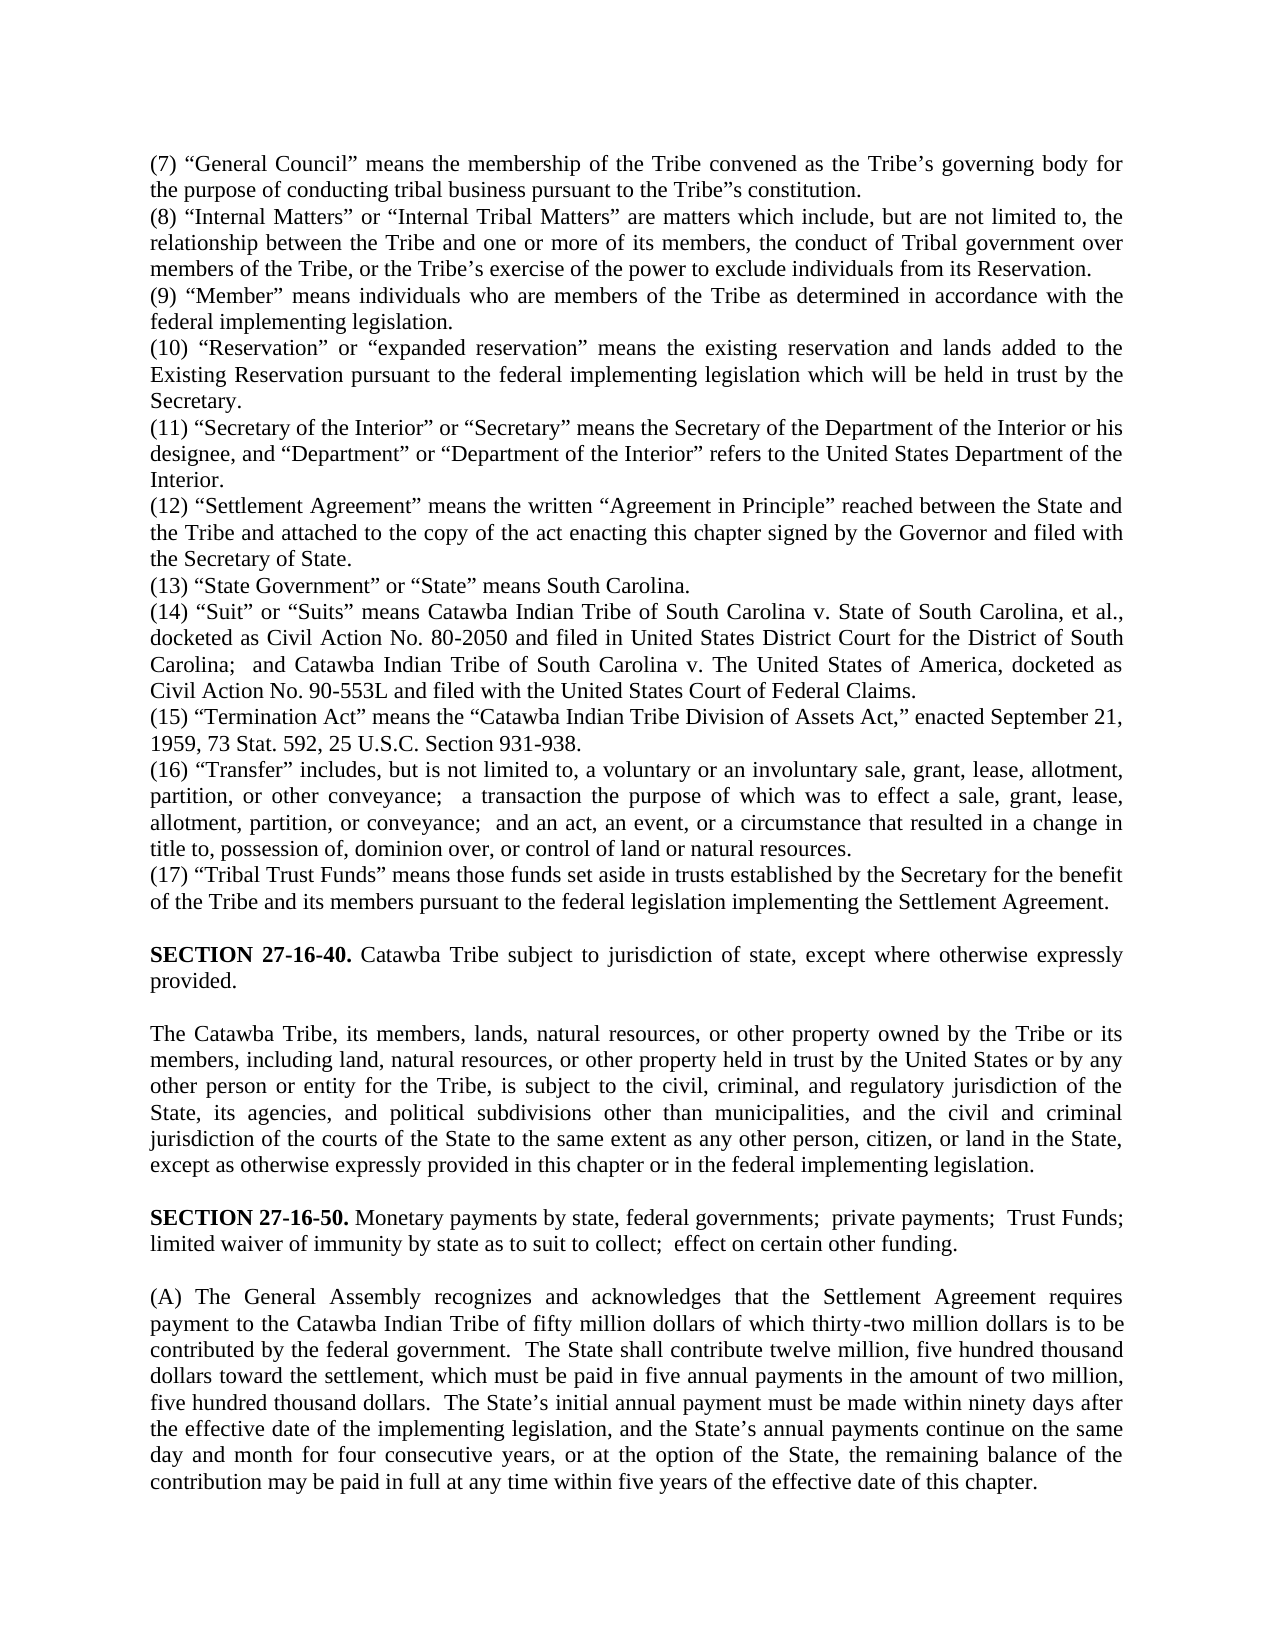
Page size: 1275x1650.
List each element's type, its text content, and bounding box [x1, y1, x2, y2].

text (17) “Tribal Trust Funds” means those funds set aside in trusts established by the Secretary for the benefit of the Tribe and its members pursuant to the federal legislation implementing the Settlement Agreement. [150, 862, 1125, 914]
text (9) “Member” means individuals who are members of the Tribe as determined in accordance with the federal implementing legislation. [150, 282, 1125, 334]
text (8) “Internal Matters” or “Internal Tribal Matters” are matters which include, but are not limited to, the relationship between the Tribe and one or more of its members, the conduct of Tribal government over members of the Tribe, or the Tribe’s exercise of the power to exclude individuals from its Reservation. [150, 203, 1125, 282]
text The Catawba Tribe, its members, lands, natural resources, or other property owned by the Tribe or its members, including land, natural resources, or other property held in trust by the United States or by any other person or entity for the Tribe, is subject to the civil, criminal, and regulatory jurisdiction of the State, its agencies, and political subdivisions other than municipalities, and the civil and criminal jurisdiction of the courts of the State to the same extent as any other person, citizen, or land in the State, except as otherwise expressly provided in this chapter or in the federal implementing legislation. [150, 1020, 1125, 1178]
text (14) “Suit” or “Suits” means Catawba Indian Tribe of South Carolina v. State of South Carolina, et al., docketed as Civil Action No. 80-2050 and filed in United States District Court for the District of South Carolina; and Catawba Indian Tribe of South Carolina v. The United States of America, docketed as Civil Action No. 90-553L and filed with the United States Court of Federal Claims. [150, 598, 1125, 703]
text (16) “Transfer” includes, but is not limited to, a voluntary or an involuntary sale, grant, lease, allotment, partition, or other conveyance; a transaction the purpose of which was to effect a sale, grant, lease, allotment, partition, or conveyance; and an act, an event, or a circumstance that resulted in a change in title to, possession of, dominion over, or control of land or natural resources. [150, 756, 1125, 862]
text SECTION 27-16-40. Catawba Tribe subject to jurisdiction of state, except where otherwise expressly provided. [150, 941, 1125, 993]
text (13) “State Government” or “State” means South Carolina. [150, 572, 1125, 598]
text (11) “Secretary of the Interior” or “Secretary” means the Secretary of the Department of the Interior or his designee, and “Department” or “Department of the Interior” refers to the United States Department of the Interior. [150, 413, 1125, 493]
text (A) The General Assembly recognizes and acknowledges that the Settlement Agreement requires payment to the Catawba Indian Tribe of fifty million dollars of which thirty-two million dollars is to be contributed by the federal government. The State shall contribute twelve million, five hundred thousand dollars toward the settlement, which must be paid in five annual payments in the amount of two million, five hundred thousand dollars. The State’s initial annual payment must be made within ninety days after the effective date of the implementing legislation, and the State’s annual payments continue on the same day and month for four consecutive years, or at the option of the State, the remaining balance of the contribution may be paid in full at any time within five years of the effective date of this chapter. [150, 1283, 1125, 1494]
text (15) “Termination Act” means the “Catawba Indian Tribe Division of Assets Act,” enacted September 21, 1959, 73 Stat. 592, 25 U.S.C. Section 931-938. [150, 703, 1125, 756]
text (7) “General Council” means the membership of the Tribe convened as the Tribe’s governing body for the purpose of conducting tribal business pursuant to the Tribe”s constitution. [150, 150, 1125, 203]
text (12) “Settlement Agreement” means the written “Agreement in Principle” reached between the State and the Tribe and attached to the copy of the act enacting this chapter signed by the Governor and filed with the Secretary of State. [150, 493, 1125, 572]
text SECTION 27-16-50. Monetary payments by state, federal governments; private payments; Trust Funds; limited waiver of immunity by state as to suit to collect; effect on certain other funding. [150, 1204, 1125, 1257]
text (10) “Reservation” or “expanded reservation” means the existing reservation and lands added to the Existing Reservation pursuant to the federal implementing legislation which will be held in trust by the Secretary. [150, 334, 1125, 413]
